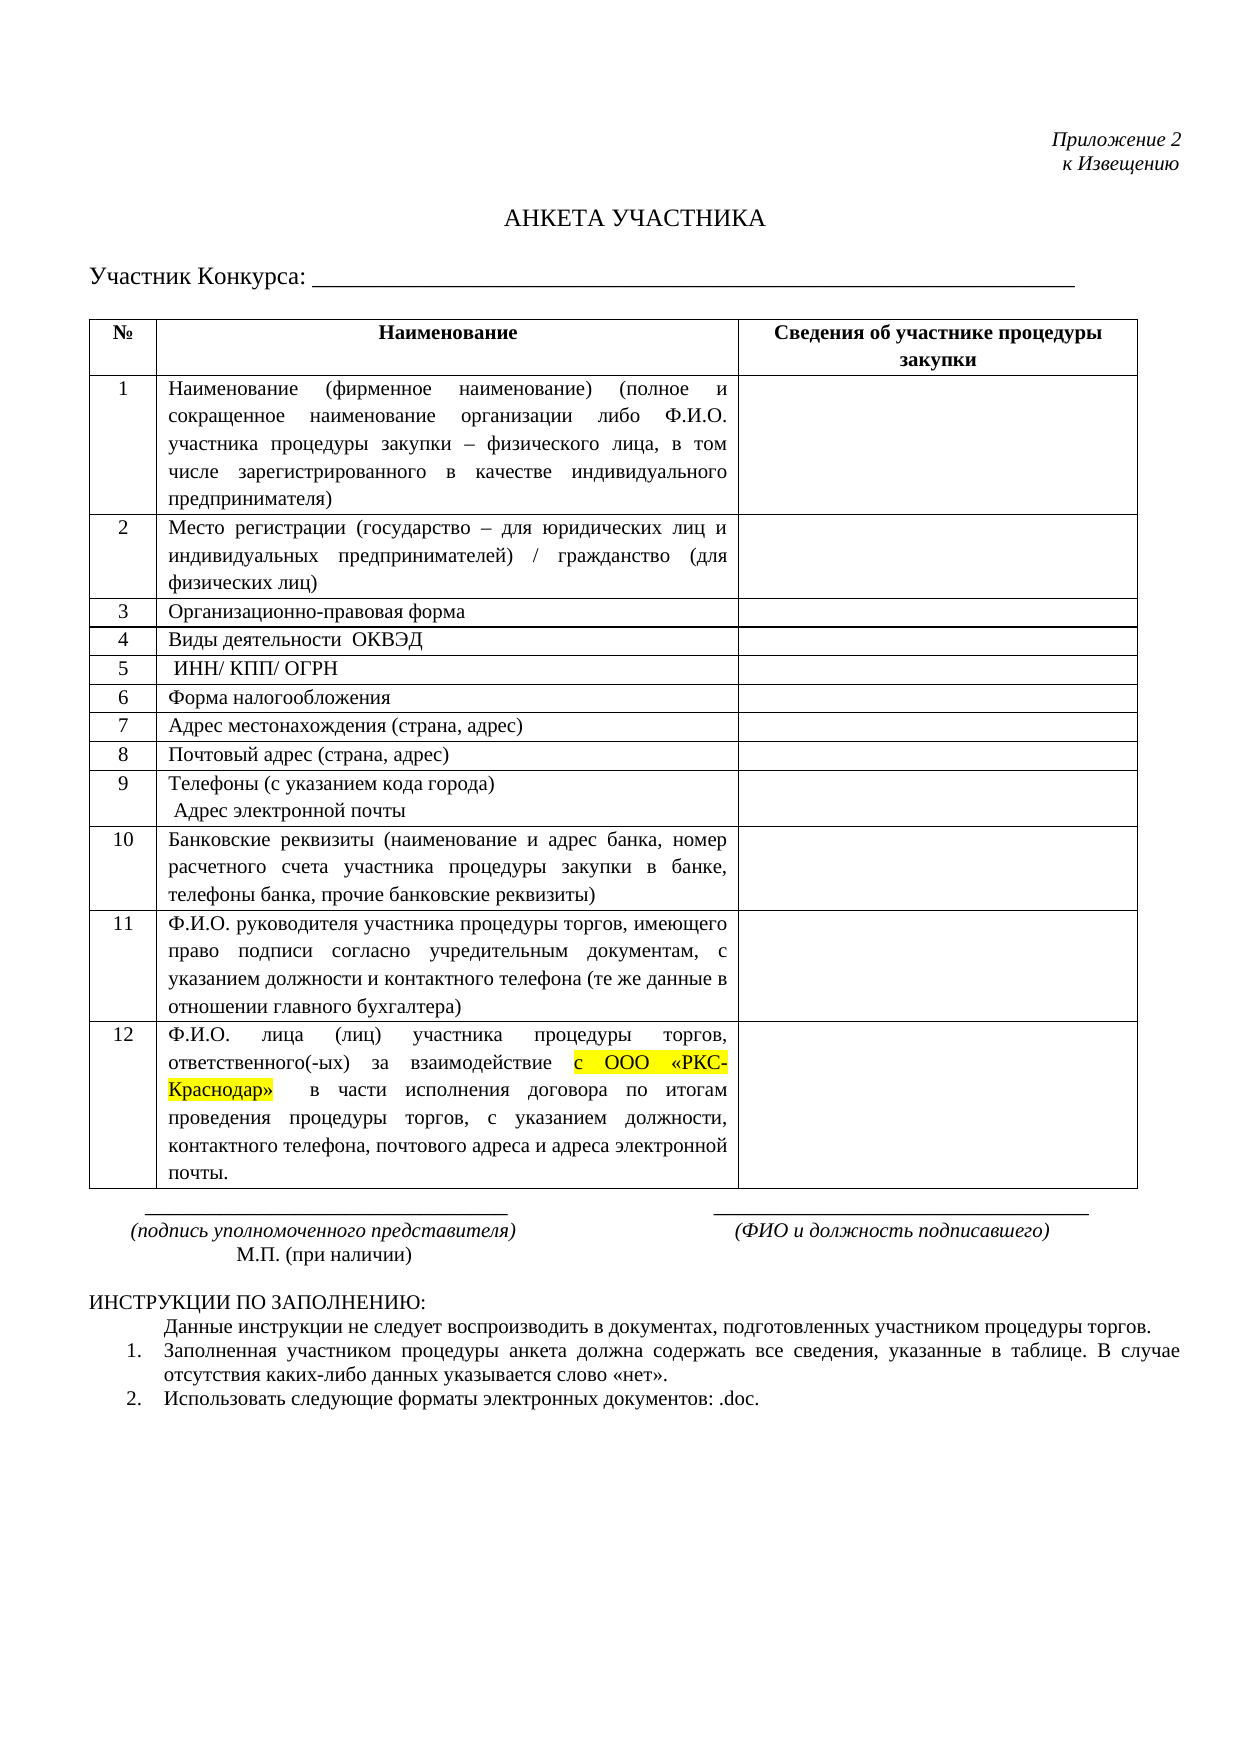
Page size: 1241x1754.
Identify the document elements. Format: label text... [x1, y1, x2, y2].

text ИНСТРУКЦИИ ПО ЗАПОЛНЕНИЮ: [89, 1290, 1181, 1314]
table_cell Ф.И.О. руководителя участника процедуры торгов, имеющего право подписи согласно учредительным документам, с указанием должности и контактного телефона (те же данные в отношении главного бухгалтера) [157, 911, 738, 1021]
table_cell Адрес местонахождения (страна, адрес) [157, 713, 738, 741]
table_cell Наименование (фирменное наименование) (полное и сокращенное наименование организации либо Ф.И.О. участника процедуры закупки – физического лица, в том числе зарегистрированного в качестве индивидуального предпринимателя) [157, 376, 738, 514]
text (подпись уполномоченного представителя) (ФИО и должность подписавшего) [89, 1218, 1181, 1242]
table_cell 3 [90, 599, 156, 626]
text Участник Конкурса: _____________________________________________________________ [89, 261, 1181, 290]
text АНКЕТА УЧАСТНИКА [89, 203, 1181, 232]
table_cell 7 [90, 713, 156, 741]
list Использовать следующие форматы электронных документов: .doc. [126, 1386, 1181, 1410]
text к Извещению [89, 151, 1181, 175]
table_cell Форма налогообложения [157, 685, 738, 712]
table_cell 1 [90, 376, 156, 514]
table_cell Виды деятельности ОКВЭД [157, 628, 738, 655]
table_cell 12 [90, 1022, 156, 1188]
table_cell 9 [90, 771, 156, 826]
table_cell Телефоны (с указанием кода города) Адрес электронной почты [157, 771, 738, 826]
table_cell [739, 742, 1137, 769]
table_cell [739, 713, 1137, 741]
list Данные инструкции не следует воспроизводить в документах, подготовленных участником процедуры торгов. [164, 1314, 1181, 1338]
table_cell [739, 685, 1137, 712]
table_cell ИНН/ КПП/ ОГРН [157, 656, 738, 684]
text М.П. (при наличии) [162, 1242, 1181, 1266]
table_header № [90, 320, 156, 375]
table_header Наименование [157, 320, 738, 375]
table_cell Ф.И.О. лица (лиц) участника процедуры торгов, ответственного(-ых) за взаимодействие с ООО «РКС-Краснодар» в части исполнения договора по итогам проведения процедуры торгов, с указанием должности, контактного телефона, почтового адреса и адреса электронной почты. [157, 1022, 738, 1188]
table_cell [739, 771, 1137, 826]
table_cell Почтовый адрес (страна, адрес) [157, 742, 738, 769]
table_cell [739, 515, 1137, 598]
table_cell 2 [90, 515, 156, 598]
text Приложение 2 [89, 127, 1181, 151]
table_header Сведения об участнике процедуры закупки [739, 320, 1137, 375]
table_cell 11 [90, 911, 156, 1021]
table_cell 10 [90, 827, 156, 910]
table_cell [739, 827, 1137, 910]
table_cell [739, 599, 1137, 626]
table_cell [739, 376, 1137, 514]
table_cell Место регистрации (государство – для юридических лиц и индивидуальных предпринимателей) / гражданство (для физических лиц) [157, 515, 738, 598]
table_cell [739, 1022, 1137, 1188]
table_cell 6 [90, 685, 156, 712]
text _____________________________ ______________________________ [89, 1189, 1181, 1218]
table_cell 8 [90, 742, 156, 769]
table_cell Организационно-правовая форма [157, 599, 738, 626]
list Заполненная участником процедуры анкета должна содержать все сведения, указанные в таблице. В случае отсутствия каких-либо данных указывается слово «нет». [126, 1338, 1181, 1386]
table_cell [739, 911, 1137, 1021]
table_cell [739, 628, 1137, 655]
table_cell 4 [90, 628, 156, 655]
table_cell [739, 656, 1137, 684]
table_cell Банковские реквизиты (наименование и адрес банка, номер расчетного счета участника процедуры закупки в банке, телефоны банка, прочие банковские реквизиты) [157, 827, 738, 910]
table_cell 5 [90, 656, 156, 684]
